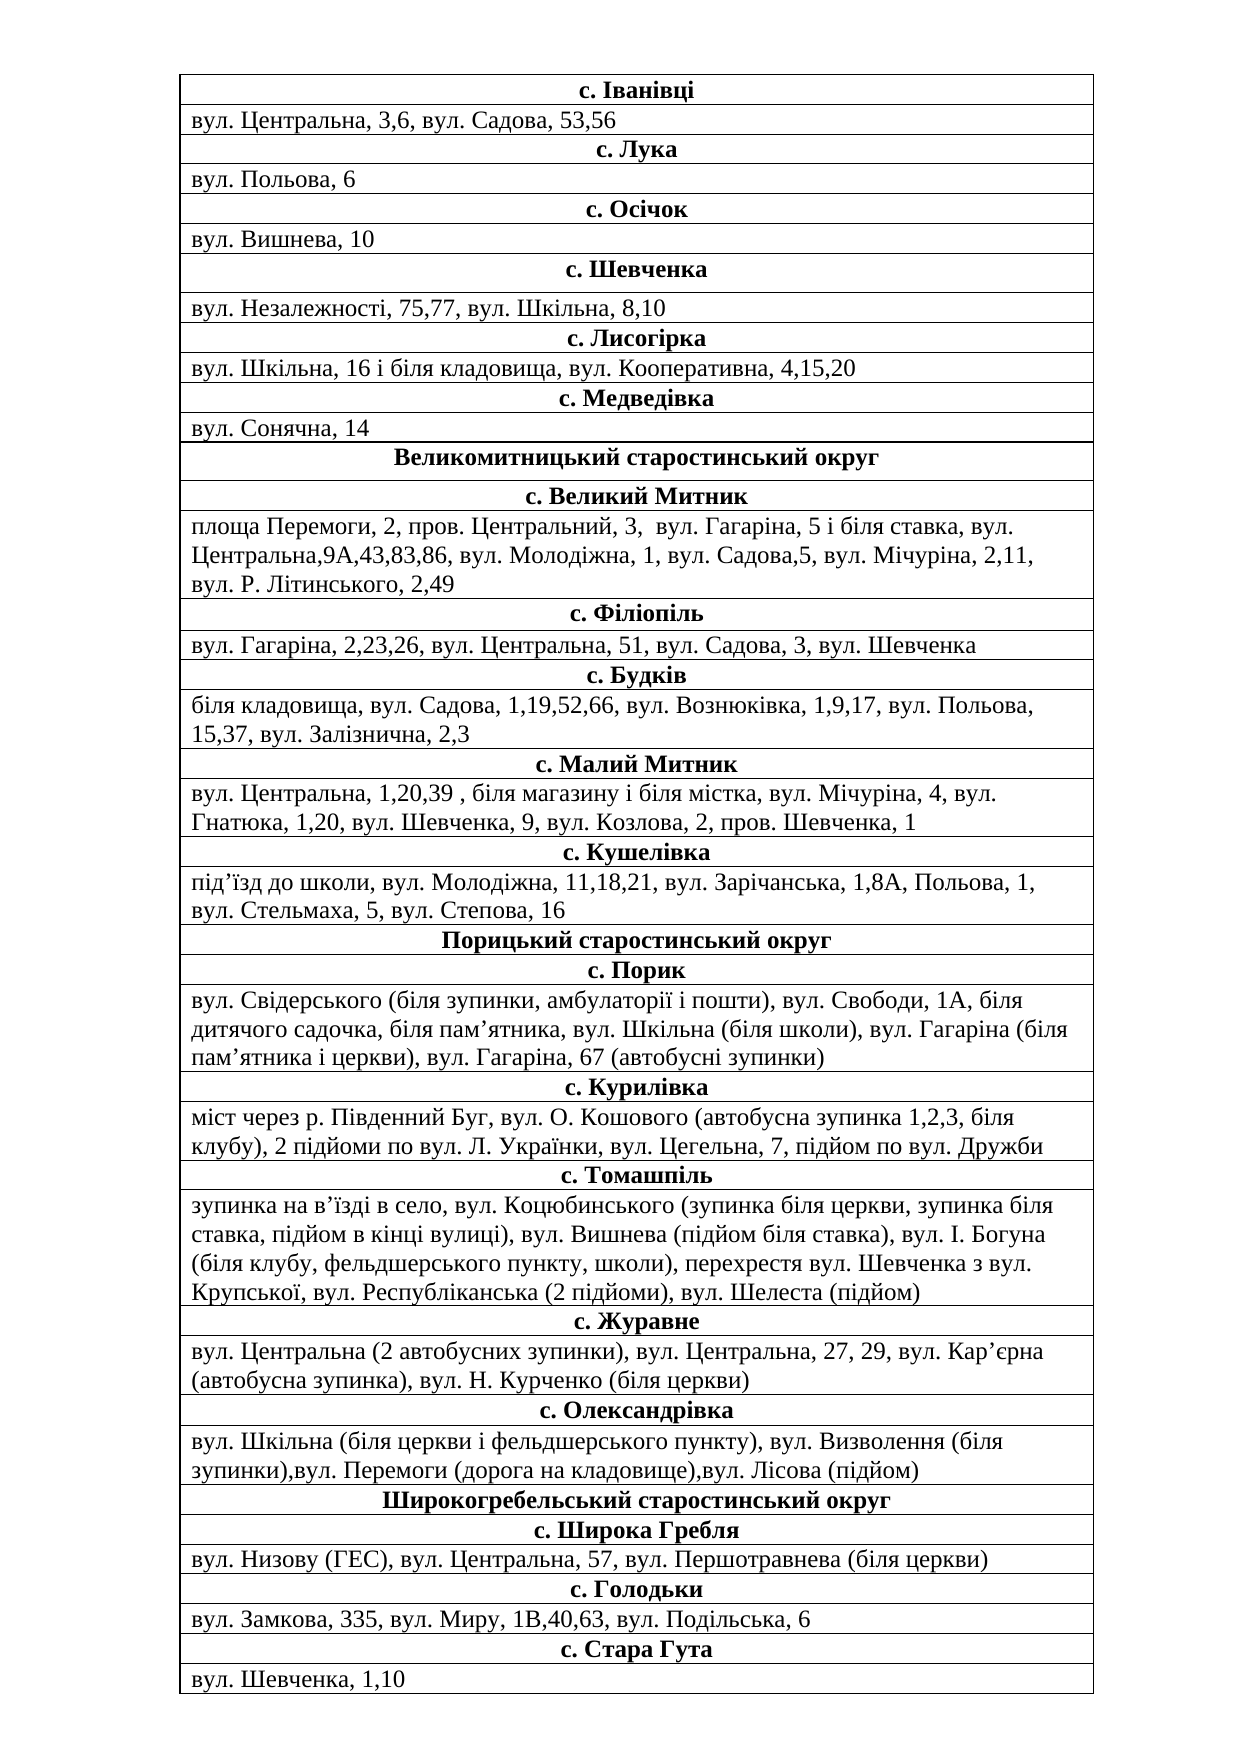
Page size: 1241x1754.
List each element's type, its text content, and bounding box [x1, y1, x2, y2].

table_cell с. Широка Гребля [181, 1515, 1093, 1543]
table_cell с. Шевченка [181, 254, 1093, 292]
table_cell вул. Замкова, 335, вул. Миру, 1В,40,63, вул. Подільська, 6 [181, 1604, 1093, 1633]
table_cell с. Філіопіль [181, 599, 1093, 629]
table_cell вул. Центральна, 3,6, вул. Садова, 53,56 [181, 105, 1093, 133]
table_cell с. Будків [181, 660, 1093, 689]
table_cell вул. Низову (ГЕС), вул. Центральна, 57, вул. Першотравнева (біля церкви) [181, 1545, 1093, 1573]
table_cell міст через р. Південний Буг, вул. О. Кошового (автобусна зупинка 1,2,3, біля клубу), 2 підйоми по вул. Л. Українки, вул. Цегельна, 7, підйом по вул. Дружби [181, 1102, 1093, 1159]
table_cell вул. Вишнева, 10 [181, 224, 1093, 253]
table_cell вул. Незалежності, 75,77, вул. Шкільна, 8,10 [181, 293, 1093, 322]
table_cell с. Медведівка [181, 383, 1093, 412]
table_cell вул. Шкільна (біля церкви і фельдшерського пункту), вул. Визволення (біля зупинки),вул. Перемоги (дорога на кладовище),вул. Лісова (підйом) [181, 1426, 1093, 1484]
table_cell Порицький старостинський округ [181, 925, 1093, 954]
table_cell с. Лука [181, 135, 1093, 163]
table_cell площа Перемоги, 2, пров. Центральний, 3, вул. Гагаріна, 5 і біля ставка, вул. Центральна,9А,43,83,86, вул. Молодіжна, 1, вул. Садова,5, вул. Мічуріна, 2,11, вул. Р. Літинського, 2,49 [181, 511, 1093, 597]
table_cell с. Голодьки [181, 1574, 1093, 1603]
table_cell с. Кушелівка [181, 837, 1093, 866]
table_cell вул. Центральна, 1,20,39 , біля магазину і біля містка, вул. Мічуріна, 4, вул. Гнатюка, 1,20, вул. Шевченка, 9, вул. Козлова, 2, пров. Шевченка, 1 [181, 779, 1093, 836]
table_cell с. Великий Митник [181, 481, 1093, 510]
table_cell с. Малий Митник [181, 749, 1093, 777]
table_cell с. Порик [181, 955, 1093, 984]
table_cell під’їзд до школи, вул. Молодіжна, 11,18,21, вул. Зарічанська, 1,8А, Польова, 1, вул. Стельмаха, 5, вул. Степова, 16 [181, 867, 1093, 924]
table_cell с. Томашпіль [181, 1161, 1093, 1189]
table_cell с. Стара Гута [181, 1634, 1093, 1663]
table_cell біля кладовища, вул. Садова, 1,19,52,66, вул. Вознюківка, 1,9,17, вул. Польова, 15,37, вул. Залізнична, 2,3 [181, 690, 1093, 748]
table_cell вул. Центральна (2 автобусних зупинки), вул. Центральна, 27, 29, вул. Кар’єрна (автобусна зупинка), вул. Н. Курченко (біля церкви) [181, 1336, 1093, 1394]
table_cell вул. Сонячна, 14 [181, 413, 1093, 441]
table_cell Великомитницький старостинський округ [181, 443, 1093, 480]
table_cell вул. Шевченка, 1,10 [181, 1664, 1093, 1692]
table_cell вул. Гагаріна, 2,23,26, вул. Центральна, 51, вул. Садова, 3, вул. Шевченка [181, 631, 1093, 659]
table_cell зупинка на в’їзді в село, вул. Коцюбинського (зупинка біля церкви, зупинка біля ставка, підйом в кінці вулиці), вул. Вишнева (підйом біля ставка), вул. І. Богуна (біля клубу, фельдшерського пункту, школи), перехрестя вул. Шевченка з вул. Крупської, вул. Республіканська (2 підйоми), вул. Шелеста (підйом) [181, 1190, 1093, 1305]
table_cell с. Іванівці [181, 75, 1093, 104]
table_cell с. Олександрівка [181, 1395, 1093, 1425]
table_cell с. Осічок [181, 194, 1093, 223]
table_cell с. Лисогірка [181, 323, 1093, 352]
table_cell вул. Свідерського (біля зупинки, амбулаторії і пошти), вул. Свободи, 1А, біля дитячого садочка, біля пам’ятника, вул. Шкільна (біля школи), вул. Гагаріна (біля пам’ятника і церкви), вул. Гагаріна, 67 (автобусні зупинки) [181, 985, 1093, 1071]
table_cell вул. Польова, 6 [181, 164, 1093, 193]
table_cell Широкогребельський старостинський округ [181, 1485, 1093, 1514]
table_cell с. Журавне [181, 1306, 1093, 1335]
table_cell с. Курилівка [181, 1072, 1093, 1101]
table_cell вул. Шкільна, 16 і біля кладовища, вул. Кооперативна, 4,15,20 [181, 353, 1093, 382]
